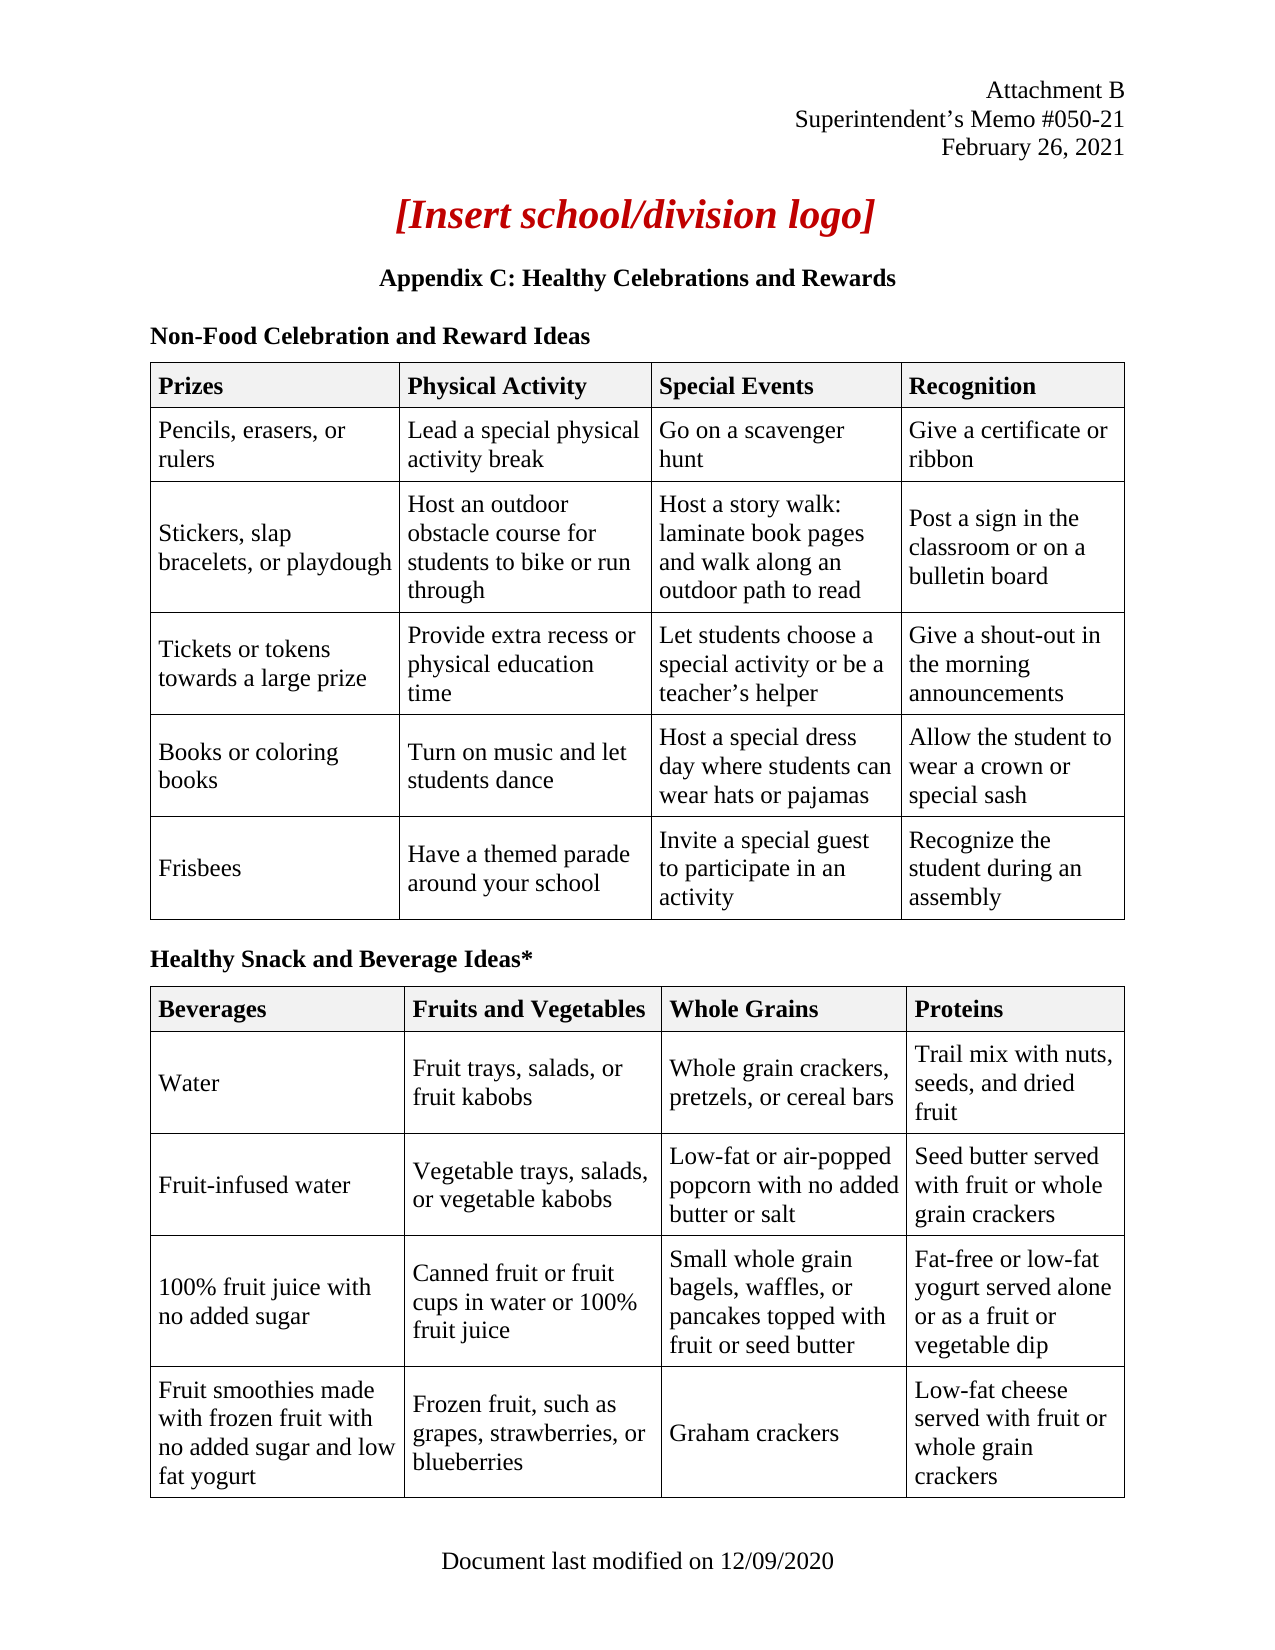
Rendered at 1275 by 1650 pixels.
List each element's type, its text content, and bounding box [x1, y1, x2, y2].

table_header Physical Activity [400, 363, 651, 407]
table_cell Allow the student to wear a crown or special sash [902, 715, 1124, 816]
table_cell Recognize the student during an assembly [902, 817, 1124, 918]
table_cell Fruit smoothies made with frozen fruit with no added sugar and low fat yogurt [151, 1367, 404, 1497]
table_cell Frisbees [151, 817, 399, 918]
text [Insert school/division logo] [150, 190, 1125, 238]
table_cell Vegetable trays, salads, or vegetable kabobs [405, 1134, 661, 1235]
table_cell Low-fat or air-popped popcorn with no added butter or salt [662, 1134, 906, 1235]
table_cell 100% fruit juice with no added sugar [151, 1236, 404, 1366]
table_cell Host a story walk: laminate book pages and walk along an outdoor path to read [652, 482, 901, 612]
table_cell Turn on music and let students dance [400, 715, 651, 816]
table_cell Water [151, 1032, 404, 1133]
table_header Beverages [151, 987, 404, 1031]
table_cell Fruit trays, salads, or fruit kabobs [405, 1032, 661, 1133]
table_cell Graham crackers [662, 1367, 906, 1497]
table_cell Books or coloring books [151, 715, 399, 816]
table_cell Fruit-infused water [151, 1134, 404, 1235]
table_cell Host a special dress day where students can wear hats or pajamas [652, 715, 901, 816]
table_cell Go on a scavenger hunt [652, 408, 901, 481]
table_cell Lead a special physical activity break [400, 408, 651, 481]
table_cell Give a certificate or ribbon [902, 408, 1124, 481]
table_cell Whole grain crackers, pretzels, or cereal bars [662, 1032, 906, 1133]
table_cell Provide extra recess or physical education time [400, 613, 651, 714]
table_header Proteins [907, 987, 1124, 1031]
table_cell Low-fat cheese served with fruit or whole grain crackers [907, 1367, 1124, 1497]
table_cell Seed butter served with fruit or whole grain crackers [907, 1134, 1124, 1235]
table_header Whole Grains [662, 987, 906, 1031]
table_header Special Events [652, 363, 901, 407]
table_cell Pencils, erasers, or rulers [151, 408, 399, 481]
table_cell Invite a special guest to participate in an activity [652, 817, 901, 918]
table_header Fruits and Vegetables [405, 987, 661, 1031]
table_cell Canned fruit or fruit cups in water or 100% fruit juice [405, 1236, 661, 1366]
table_cell Have a themed parade around your school [400, 817, 651, 918]
table_cell Host an outdoor obstacle course for students to bike or run through [400, 482, 651, 612]
table_header Recognition [902, 363, 1124, 407]
table_cell Post a sign in the classroom or on a bulletin board [902, 482, 1124, 612]
text Non-Food Celebration and Reward Ideas [150, 321, 1125, 350]
table_cell Let students choose a special activity or be a teacher’s helper [652, 613, 901, 714]
table_cell Give a shout-out in the morning announcements [902, 613, 1124, 714]
subtitle Appendix C: Healthy Celebrations and Rewards [150, 263, 1125, 292]
text Healthy Snack and Beverage Ideas* [150, 944, 1125, 973]
table_cell Frozen fruit, such as grapes, strawberries, or blueberries [405, 1367, 661, 1497]
table_header Prizes [151, 363, 399, 407]
table_cell Tickets or tokens towards a large prize [151, 613, 399, 714]
table_cell Stickers, slap bracelets, or playdough [151, 482, 399, 612]
table_cell Fat-free or low-fat yogurt served alone or as a fruit or vegetable dip [907, 1236, 1124, 1366]
table_cell Small whole grain bagels, waffles, or pancakes topped with fruit or seed butter [662, 1236, 906, 1366]
table_cell Trail mix with nuts, seeds, and dried fruit [907, 1032, 1124, 1133]
